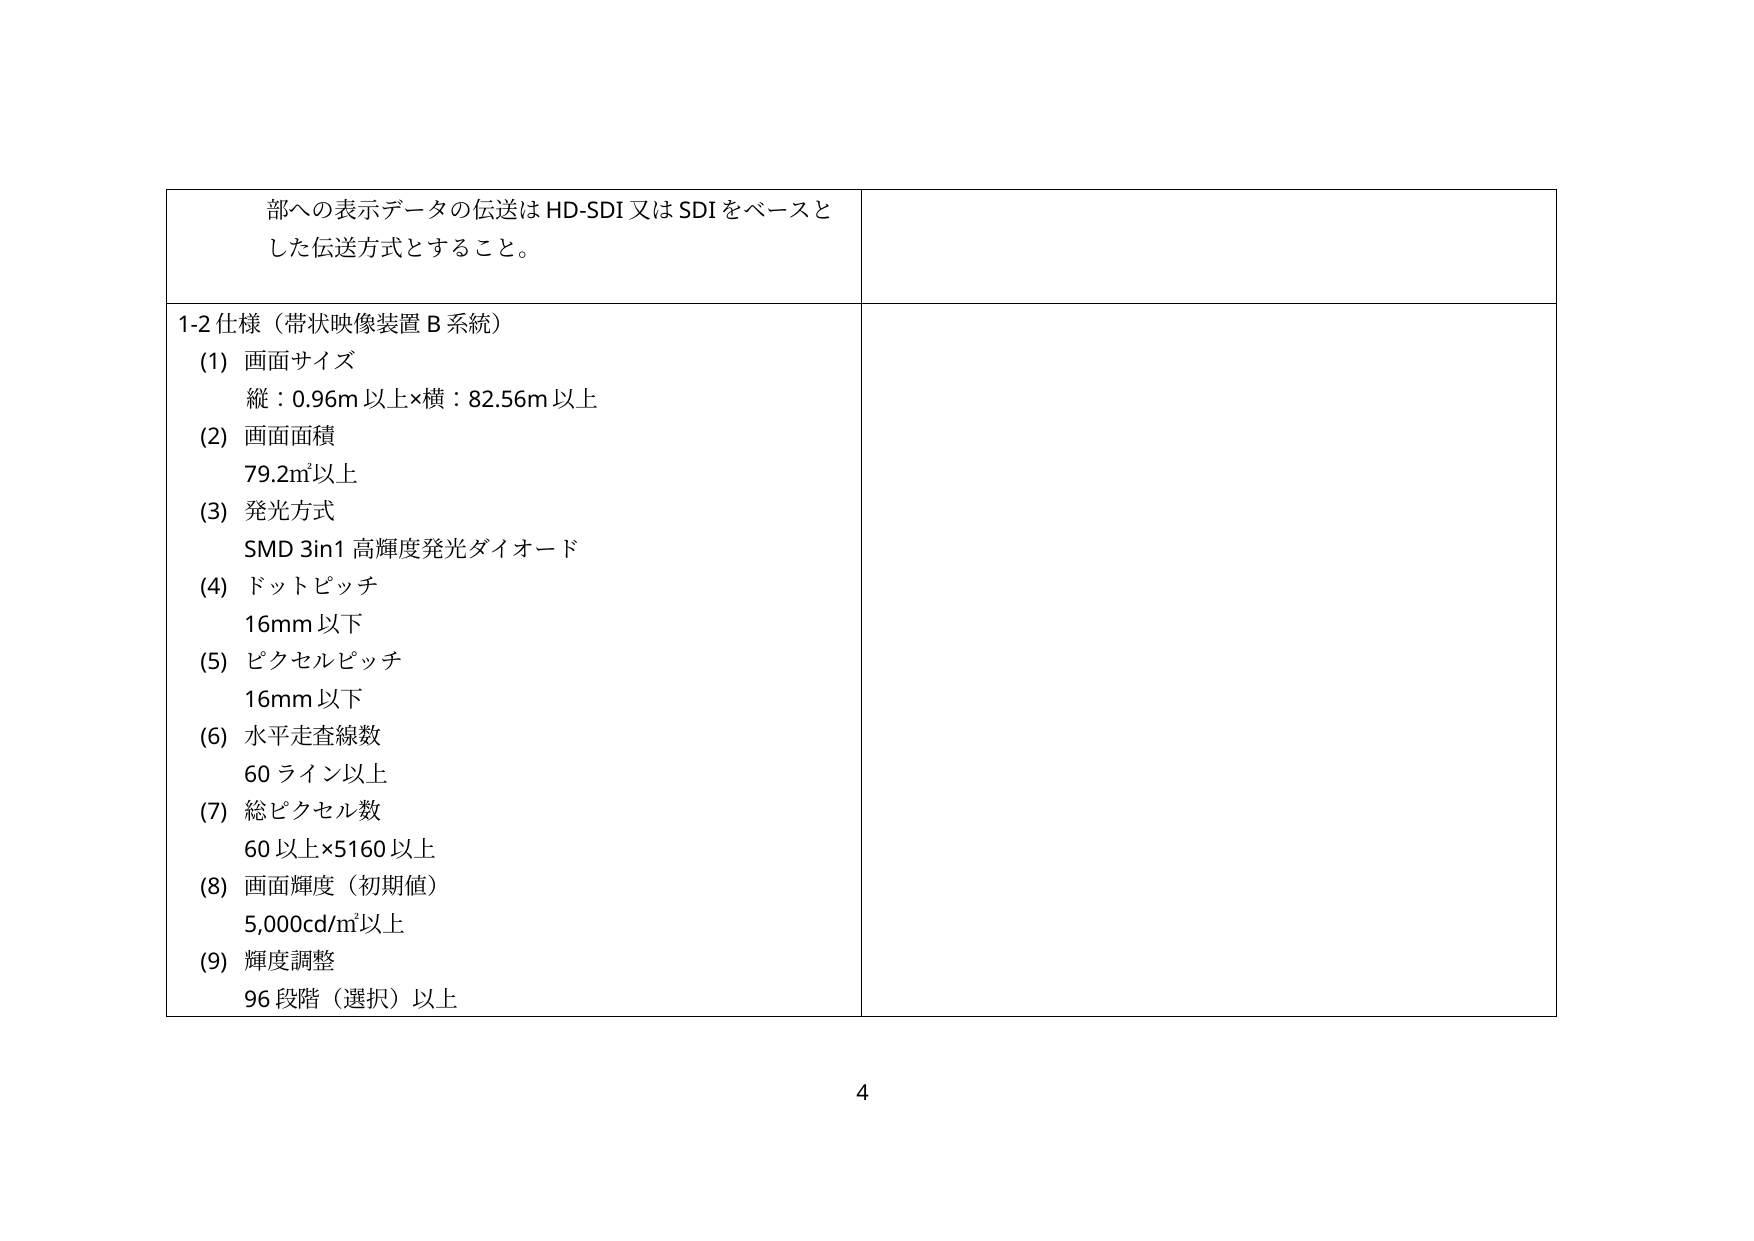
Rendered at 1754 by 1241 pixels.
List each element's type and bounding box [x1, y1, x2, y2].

table_cell [862, 190, 1556, 302]
table_cell [862, 304, 1556, 1016]
table_cell [167, 304, 861, 1016]
table_cell [167, 190, 861, 302]
